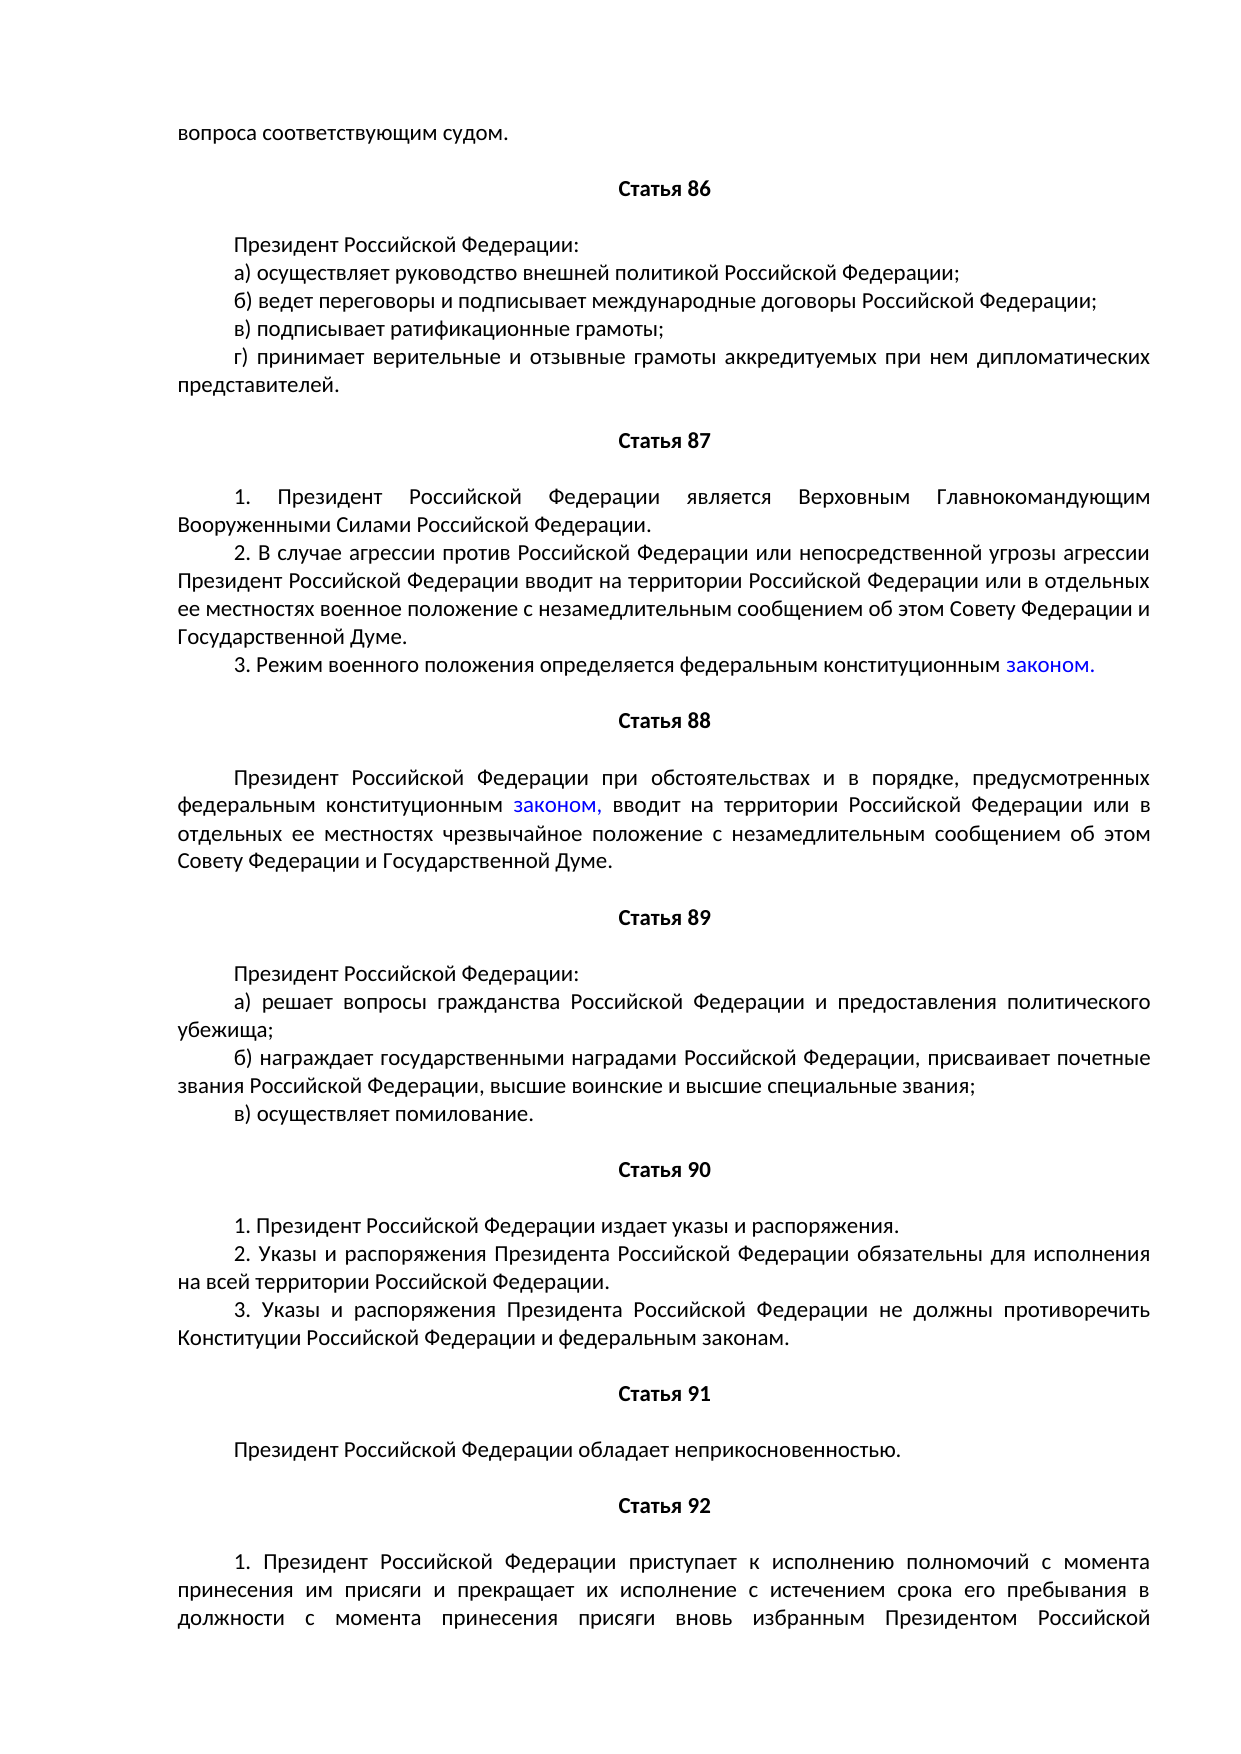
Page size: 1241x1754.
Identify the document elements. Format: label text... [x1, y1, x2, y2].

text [177, 118, 1152, 146]
text в) осуществляет помилование. [177, 1099, 1152, 1127]
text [177, 1547, 1152, 1631]
text б) ведет переговоры и подписывает международные договоры Российской Федерации; [177, 286, 1152, 314]
text Президент Российской Федерации при обстоятельствах и в порядке, предусмотренных федеральным конституционным законом, вводит на территории Российской Федерации или в отдельных ее местностях чрезвычайное положение с незамедлительным сообщением об этом Совету Федерации и Государственной Думе. [177, 763, 1152, 875]
text 1. Президент Российской Федерации издает указы и распоряжения. [177, 1211, 1152, 1239]
title Статья 89 [177, 903, 1152, 931]
text Президент Российской Федерации: [177, 959, 1152, 987]
text Президент Российской Федерации: [177, 230, 1152, 258]
title Статья 86 [177, 174, 1152, 202]
text в) подписывает ратификационные грамоты; [177, 314, 1152, 342]
text б) награждает государственными наградами Российской Федерации, присваивает почетные звания Российской Федерации, высшие воинские и высшие специальные звания; [177, 1043, 1152, 1099]
text Президент Российской Федерации обладает неприкосновенностью. [177, 1435, 1152, 1463]
title Статья 88 [177, 707, 1152, 734]
text а) осуществляет руководство внешней политикой Российской Федерации; [177, 258, 1152, 286]
title Статья 90 [177, 1155, 1152, 1183]
title Статья 92 [177, 1491, 1152, 1519]
text 2. В случае агрессии против Российской Федерации или непосредственной угрозы агрессии Президент Российской Федерации вводит на территории Российской Федерации или в отдельных ее местностях военное положение с незамедлительным сообщением об этом Совету Федерации и Государственной Думе. [177, 538, 1152, 651]
text 1. Президент Российской Федерации является Верховным Главнокомандующим Вооруженными Силами Российской Федерации. [177, 482, 1152, 538]
text г) принимает верительные и отзывные грамоты аккредитуемых при нем дипломатических представителей. [177, 342, 1152, 398]
text 3. Режим военного положения определяется федеральным конституционным законом. [177, 651, 1152, 678]
text 3. Указы и распоряжения Президента Российской Федерации не должны противоречить Конституции Российской Федерации и федеральным законам. [177, 1295, 1152, 1351]
title Статья 91 [177, 1379, 1152, 1407]
text а) решает вопросы гражданства Российской Федерации и предоставления политического убежища; [177, 987, 1152, 1043]
title Статья 87 [177, 426, 1152, 454]
text 2. Указы и распоряжения Президента Российской Федерации обязательны для исполнения на всей территории Российской Федерации. [177, 1239, 1152, 1295]
